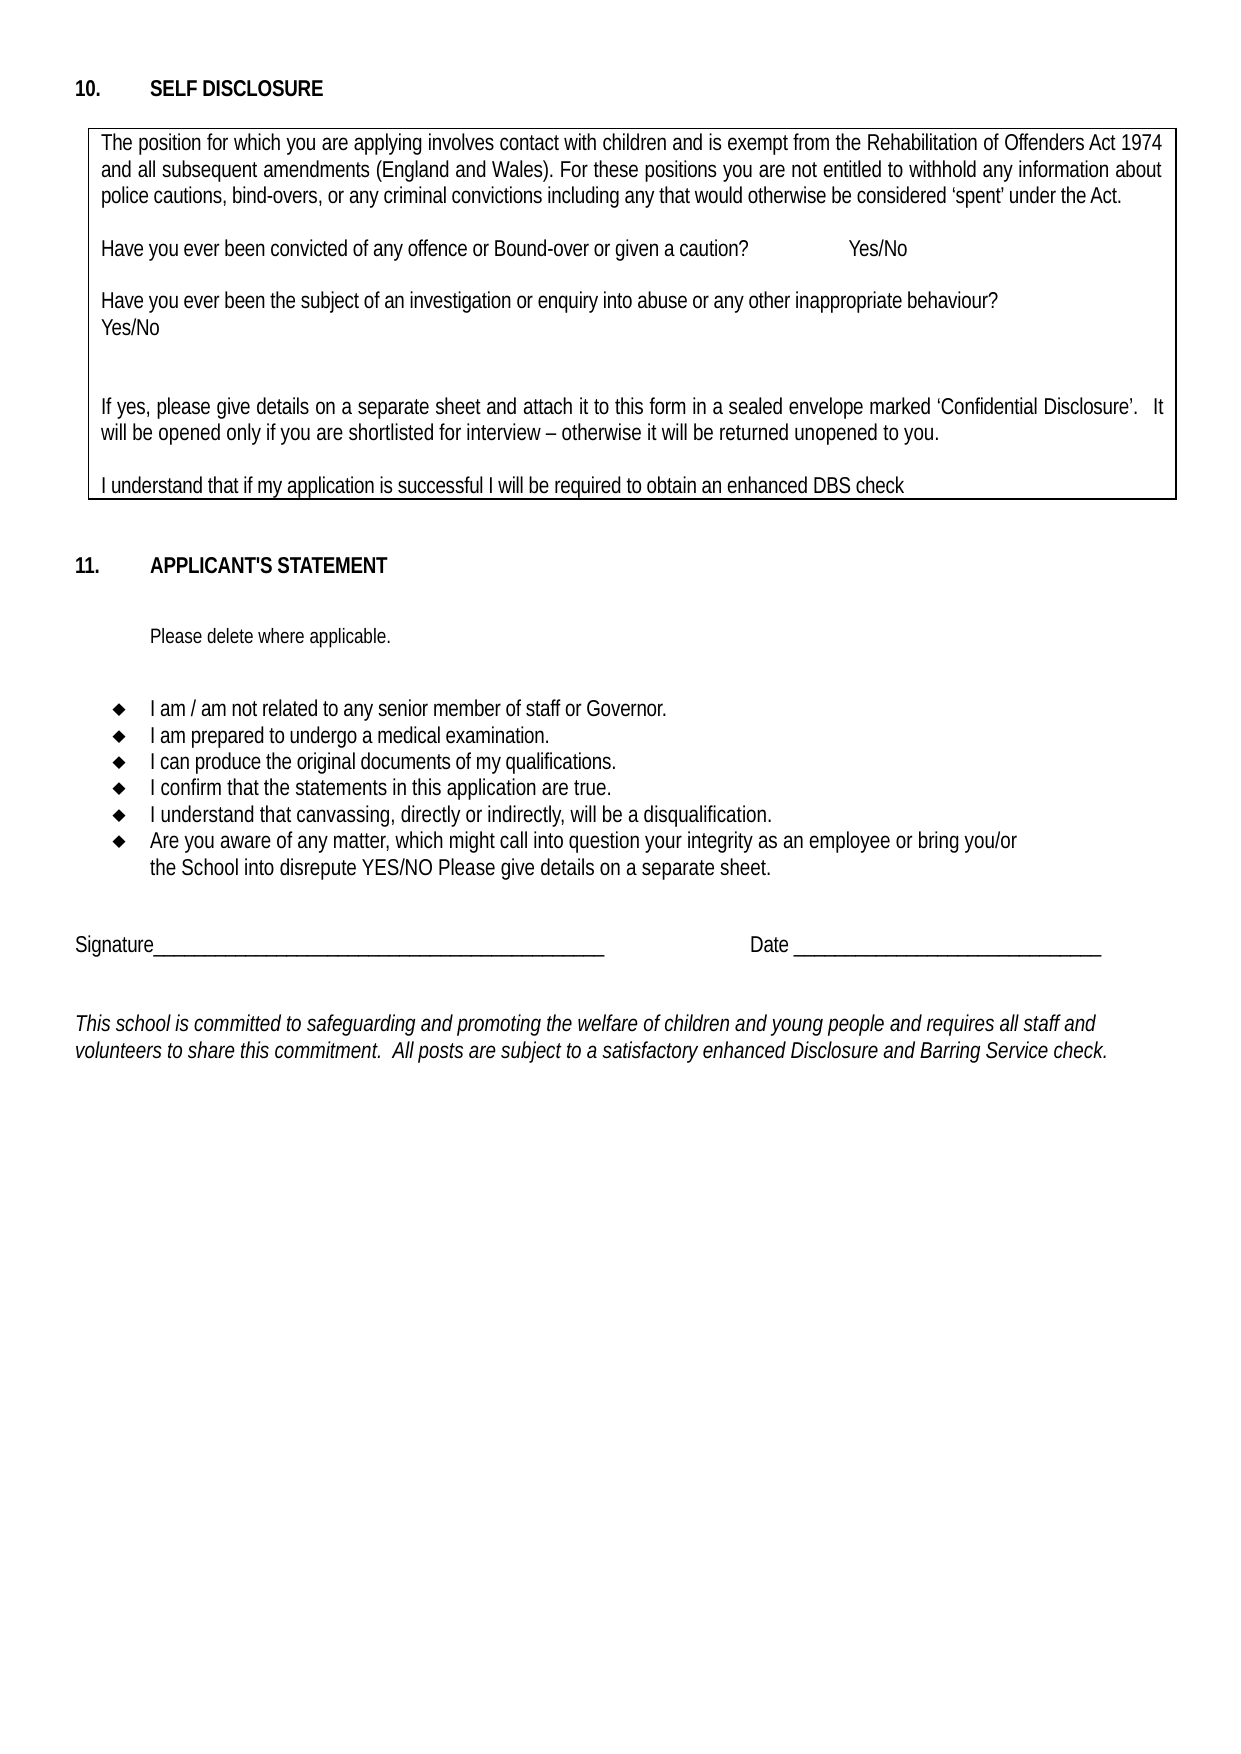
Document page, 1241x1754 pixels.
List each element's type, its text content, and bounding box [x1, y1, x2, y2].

text the School into disrepute YES/NO Please give details on a separate sheet. [104, 853, 1165, 880]
list Are you aware of any matter, which might call into question your integrity as an employee or bring you/or [112, 827, 1165, 853]
list I am / am not related to any senior member of staff or Governor. [112, 695, 1165, 722]
text This school is committed to safeguarding and promoting the welfare of children and young people and requires all staff and volunteers to share this commitment. All posts are subject to a satisfactory enhanced Disclosure and Barring Service check. [75, 1010, 1165, 1063]
list I can produce the original documents of my qualifications. [112, 748, 1165, 774]
table_header The position for which you are applying involves contact with children and is exempt from the Rehabilitation of Offenders Act 1974 and all subsequent amendments (England and Wales). For these positions you are not entitled to withhold any information about police cautions, bind-overs, or any criminal convictions including any that would otherwise be considered ‘spent’ under the Act. Have you ever been convicted of any offence or Bound-over or given a caution? Yes/No Have you ever been the subject of an investigation or enquiry into abuse or any other inappropriate behaviour? Yes/No If yes, please give details on a separate sheet and attach it to this form in a sealed envelope marked ‘Confidential Disclosure’. It will be opened only if you are shortlisted for interview – otherwise it will be returned unopened to you. I understand that if my application is successful I will be required to obtain an enhanced DBS check [89, 129, 1175, 498]
text 11. APPLICANT'S STATEMENT [75, 552, 1165, 579]
list I am prepared to undergo a medical examination. [112, 722, 1165, 748]
text 10. SELF DISCLOSURE [75, 75, 1165, 101]
list I understand that canvassing, directly or indirectly, will be a disqualification. [112, 801, 1165, 827]
text Signature____________________________________________ Date ______________________________ [75, 931, 1165, 957]
list I confirm that the statements in this application are true. [112, 774, 1165, 801]
